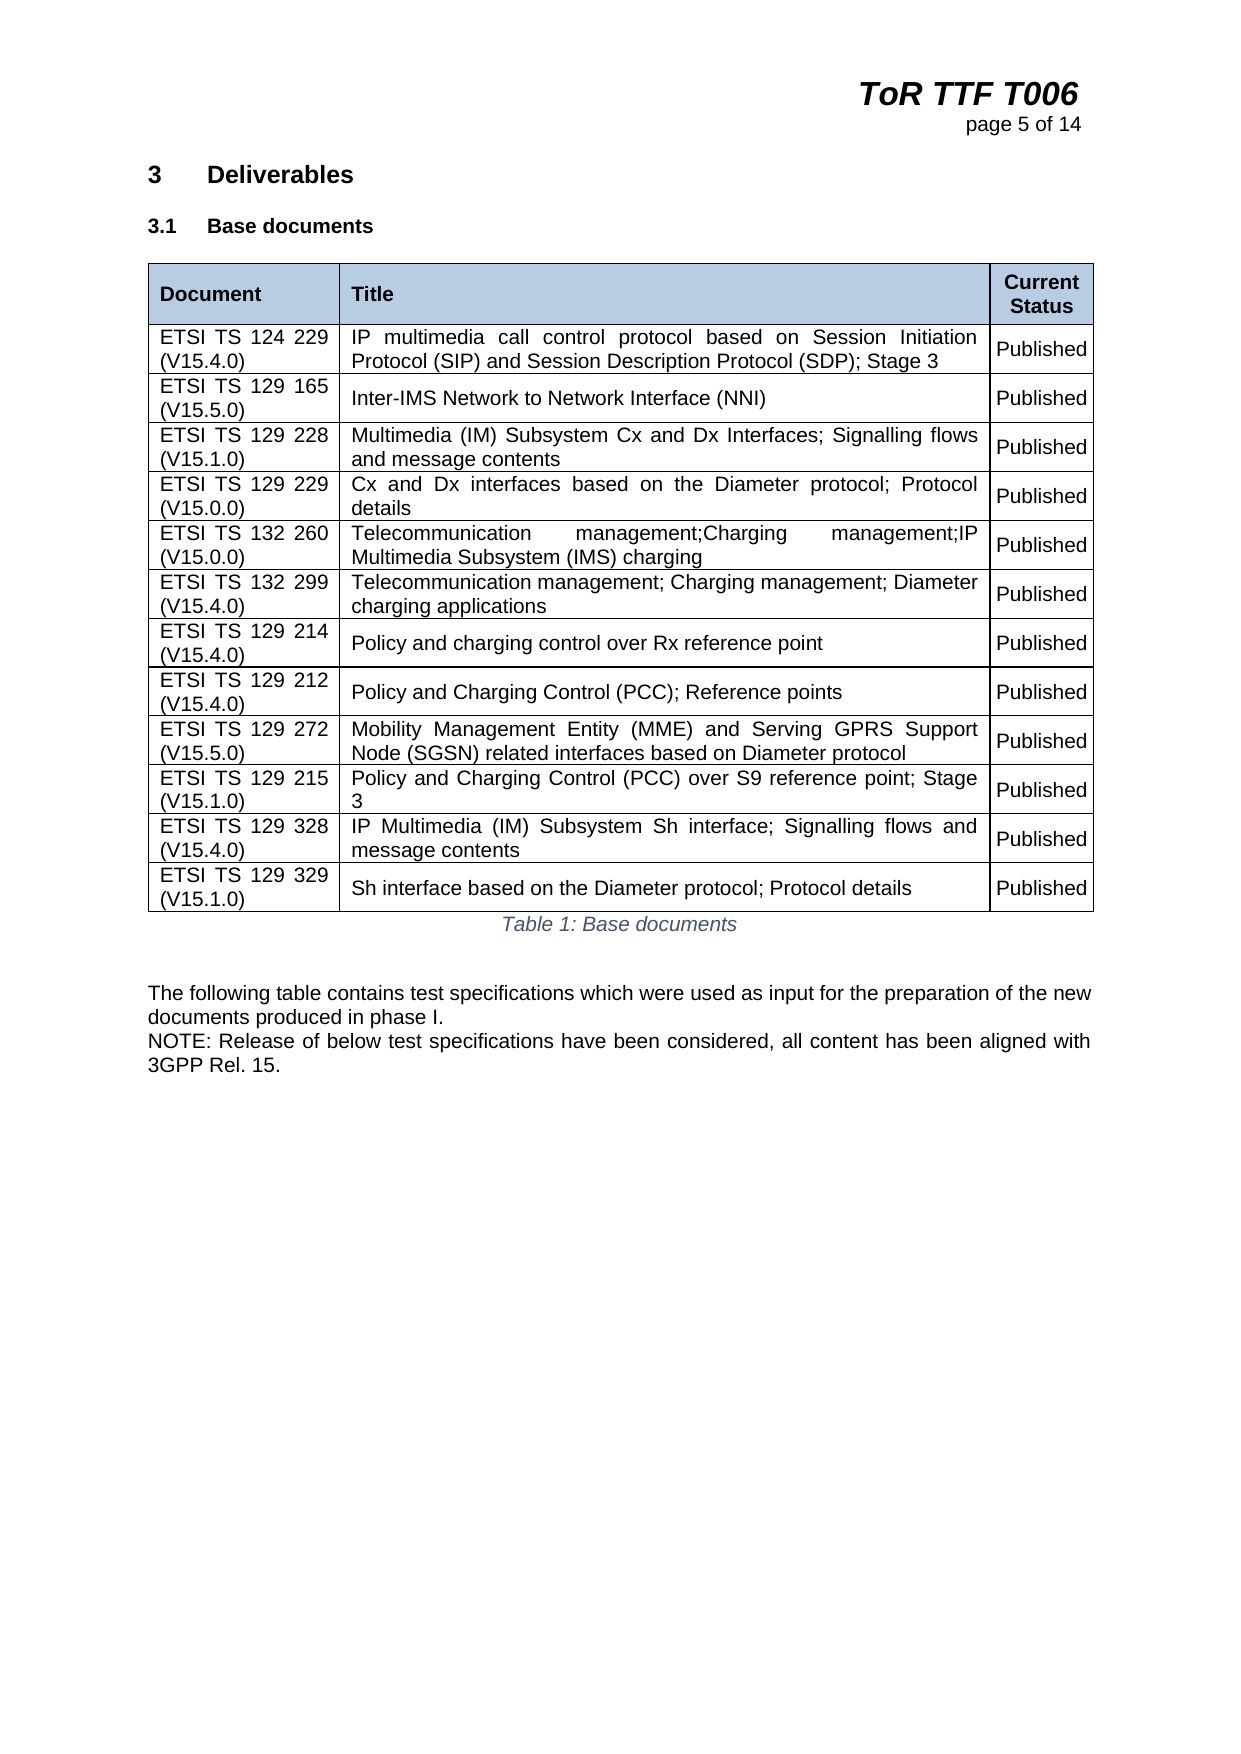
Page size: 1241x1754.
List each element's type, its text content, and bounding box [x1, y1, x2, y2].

subtitle Deliverables [148, 160, 1092, 189]
table_cell IP Multimedia (IM) Subsystem Sh interface; Signalling flows and message contents [340, 814, 989, 862]
text The following table contains test specifications which were used as input for the preparation of the new documents produced in phase I. [148, 981, 1092, 1029]
text NOTE: Release of below test specifications have been considered, all content has been aligned with 3GPP Rel. 15. [148, 1029, 1092, 1077]
table_cell ETSI TS 132 260 (V15.0.0) [149, 521, 339, 568]
table_cell Published [991, 374, 1093, 422]
table_cell ETSI TS 129 329 (V15.1.0) [149, 863, 339, 911]
table_cell ETSI TS 129 228 (V15.1.0) [149, 423, 339, 471]
table_cell Sh interface based on the Diameter protocol; Protocol details [340, 863, 989, 911]
table_cell Published [991, 765, 1093, 813]
table_cell Telecommunication management; Charging management; Diameter charging applications [340, 570, 989, 617]
table_cell Multimedia (IM) Subsystem Cx and Dx Interfaces; Signalling flows and message contents [340, 423, 989, 471]
table_cell Published [991, 619, 1093, 666]
text Table 1: Base documents [148, 912, 1092, 936]
table_cell Policy and Charging Control (PCC) over S9 reference point; Stage 3 [340, 765, 989, 813]
table_header Current Status [991, 264, 1093, 324]
table_cell Policy and Charging Control (PCC); Reference points [340, 668, 989, 715]
table_cell IP multimedia call control protocol based on Session Initiation Protocol (SIP) and Session Description Protocol (SDP); Stage 3 [340, 325, 989, 373]
table_cell ETSI TS 129 212 (V15.4.0) [149, 668, 339, 715]
table_cell Published [991, 814, 1093, 862]
table_header Title [340, 264, 989, 324]
table_cell ETSI TS 129 215 (V15.1.0) [149, 765, 339, 813]
table_cell ETSI TS 129 165 (V15.5.0) [149, 374, 339, 422]
table_header Document [149, 264, 339, 324]
table_cell Mobility Management Entity (MME) and Serving GPRS Support Node (SGSN) related interfaces based on Diameter protocol [340, 716, 989, 764]
table_cell Cx and Dx interfaces based on the Diameter protocol; Protocol details [340, 472, 989, 519]
table_cell Published [991, 325, 1093, 373]
subtitle Base documents [148, 214, 1092, 238]
table_cell Published [991, 716, 1093, 764]
table_cell ETSI TS 129 272 (V15.5.0) [149, 716, 339, 764]
table_cell Inter-IMS Network to Network Interface (NNI) [340, 374, 989, 422]
table_cell Telecommunication management;Charging management;IP Multimedia Subsystem (IMS) charging [340, 521, 989, 568]
table_cell Policy and charging control over Rx reference point [340, 619, 989, 666]
table_cell Published [991, 423, 1093, 471]
table_cell Published [991, 668, 1093, 715]
table_cell ETSI TS 129 328 (V15.4.0) [149, 814, 339, 862]
table_cell ETSI TS 132 299 (V15.4.0) [149, 570, 339, 617]
table_cell Published [991, 570, 1093, 617]
table_cell Published [991, 472, 1093, 519]
table_cell Published [991, 521, 1093, 568]
table_cell ETSI TS 129 229 (V15.0.0) [149, 472, 339, 519]
table_cell Published [991, 863, 1093, 911]
table_cell ETSI TS 124 229 (V15.4.0) [149, 325, 339, 373]
table_cell ETSI TS 129 214 (V15.4.0) [149, 619, 339, 666]
